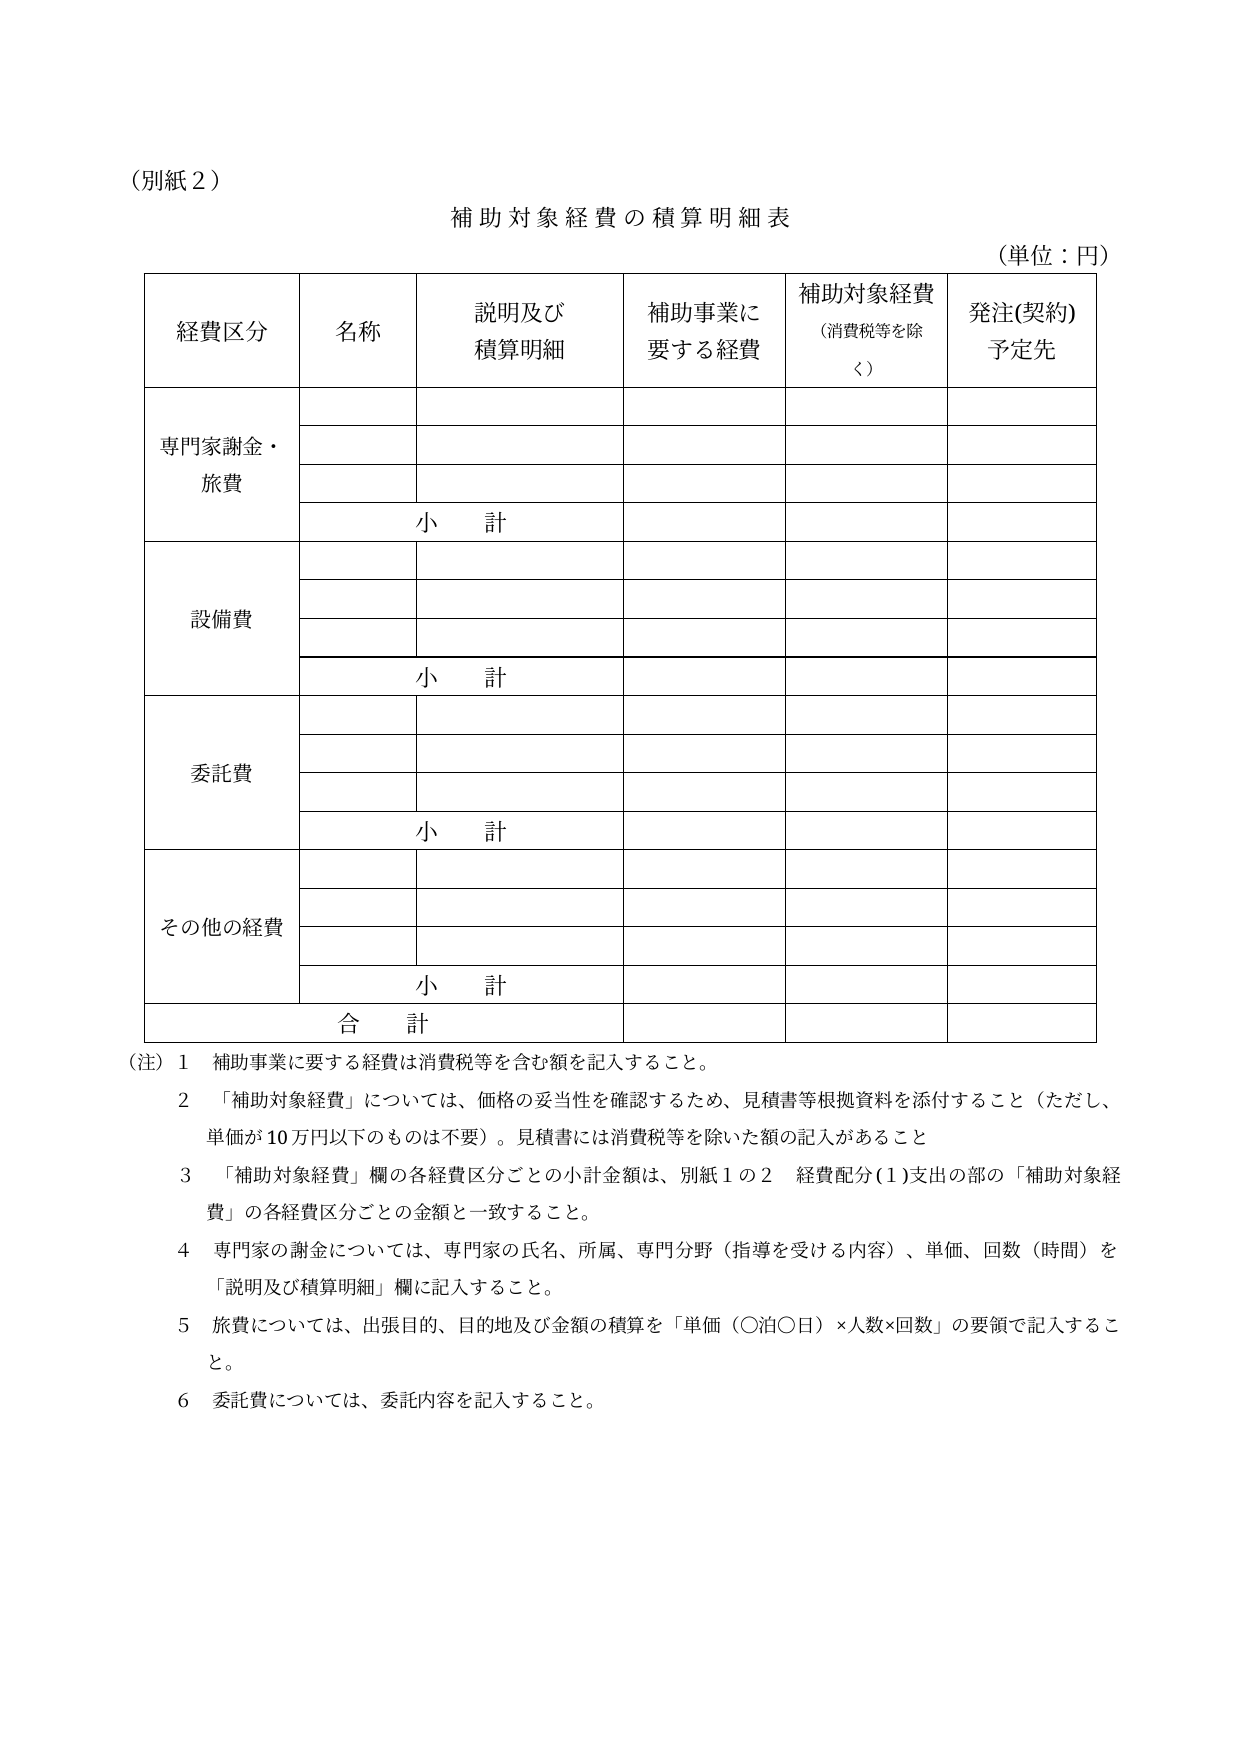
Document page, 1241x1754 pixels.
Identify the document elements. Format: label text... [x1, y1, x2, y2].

table_cell [786, 927, 947, 965]
table_cell [300, 773, 416, 811]
table_cell [624, 503, 785, 541]
table_cell [786, 850, 947, 888]
table_cell [624, 619, 785, 656]
table_cell [300, 889, 416, 926]
table_cell [948, 812, 1096, 849]
table_cell [417, 465, 623, 502]
table_cell [786, 812, 947, 849]
table_cell [948, 966, 1096, 1003]
table_cell [786, 388, 947, 425]
table_cell [417, 889, 623, 926]
table_cell [624, 388, 785, 425]
table_cell その他の経費 [145, 850, 299, 1003]
table_cell [300, 580, 416, 618]
text ６ 委託費については、委託内容を記入すること。 [118, 1380, 1122, 1418]
table_cell [786, 1004, 947, 1042]
table_cell [786, 465, 947, 502]
table_cell [786, 696, 947, 733]
table_cell [624, 580, 785, 618]
table_cell [948, 465, 1096, 502]
text （単位：円） [118, 236, 1122, 273]
table_cell 小 計 [300, 812, 623, 849]
table_cell 委託費 [145, 696, 299, 849]
text ３ 「補助対象経費」欄の各経費区分ごとの小計金額は、別紙１の２ 経費配分(１)支出の部の「補助対象経費」の各経費区分ごとの金額と一致すること。 [118, 1155, 1122, 1230]
table_cell 設備費 [145, 542, 299, 695]
table_cell [624, 1004, 785, 1042]
text 補 助 対 象 経 費 の 積 算 明 細 表 [118, 198, 1122, 236]
table_cell [786, 542, 947, 579]
table_cell [624, 889, 785, 926]
table_header 発注(契約)予定先 [948, 274, 1096, 387]
table_cell [786, 619, 947, 656]
table_cell [786, 773, 947, 811]
table_cell [948, 889, 1096, 926]
table_cell [786, 966, 947, 1003]
table_cell [948, 696, 1096, 733]
table_cell [417, 735, 623, 772]
table_header 補助対象経費 （消費税等を除く） [786, 274, 947, 387]
table_cell [948, 388, 1096, 425]
table_cell [624, 658, 785, 695]
table_cell [948, 773, 1096, 811]
table_cell [417, 773, 623, 811]
table_cell [624, 426, 785, 464]
table_header 名称 [300, 274, 416, 387]
table_cell [417, 696, 623, 733]
table_cell [300, 927, 416, 965]
table_cell [624, 735, 785, 772]
table_cell [300, 426, 416, 464]
text （注）１ 補助事業に要する経費は消費税等を含む額を記入すること。 [118, 1043, 1122, 1080]
table_cell [786, 503, 947, 541]
table_cell [300, 850, 416, 888]
text （別紙２） [118, 161, 1122, 198]
table_cell 小 計 [300, 658, 623, 695]
table_cell 合 計 [145, 1004, 623, 1042]
table_cell [417, 388, 623, 425]
table_cell 小 計 [300, 503, 623, 541]
table_cell [624, 812, 785, 849]
table_cell [417, 542, 623, 579]
table_cell 小 計 [300, 966, 623, 1003]
table_cell [417, 619, 623, 656]
table_cell [948, 580, 1096, 618]
table_cell [417, 580, 623, 618]
table_cell [948, 503, 1096, 541]
table_cell [786, 735, 947, 772]
table_cell [948, 735, 1096, 772]
table_cell [786, 580, 947, 618]
table_cell [786, 889, 947, 926]
table_cell [948, 619, 1096, 656]
table_cell [624, 850, 785, 888]
table_cell [786, 426, 947, 464]
table_cell [948, 426, 1096, 464]
table_cell [948, 1004, 1096, 1042]
table_header 経費区分 [145, 274, 299, 387]
table_cell [417, 850, 623, 888]
table_cell [624, 696, 785, 733]
table_cell [948, 850, 1096, 888]
text ４ 専門家の謝金については、専門家の氏名、所属、専門分野（指導を受ける内容）、単価、回数（時間）を「説明及び積算明細」欄に記入すること。 [174, 1230, 1122, 1305]
table_cell [417, 927, 623, 965]
text ２ 「補助対象経費」については、価格の妥当性を確認するため、見積書等根拠資料を添付すること（ただし、単価が10万円以下のものは不要）。見積書には消費税等を除いた額の記入があること [174, 1080, 1122, 1155]
table_cell [948, 658, 1096, 695]
table_cell 専門家謝金・旅費 [145, 388, 299, 541]
table_cell [948, 927, 1096, 965]
table_cell [786, 658, 947, 695]
table_cell [624, 465, 785, 502]
table_cell [417, 426, 623, 464]
text ５ 旅費については、出張目的、目的地及び金額の積算を「単価（〇泊〇日）×人数×回数」の要領で記入すること。 [118, 1305, 1122, 1380]
table_cell [624, 927, 785, 965]
table_cell [300, 735, 416, 772]
table_cell [948, 542, 1096, 579]
table_header 説明及び 積算明細 [417, 274, 623, 387]
table_cell [300, 619, 416, 656]
table_cell [624, 542, 785, 579]
table_header 補助事業に 要する経費 [624, 274, 785, 387]
table_cell [300, 465, 416, 502]
table_cell [300, 388, 416, 425]
table_cell [300, 696, 416, 733]
table_cell [300, 542, 416, 579]
table_cell [624, 773, 785, 811]
table_cell [624, 966, 785, 1003]
